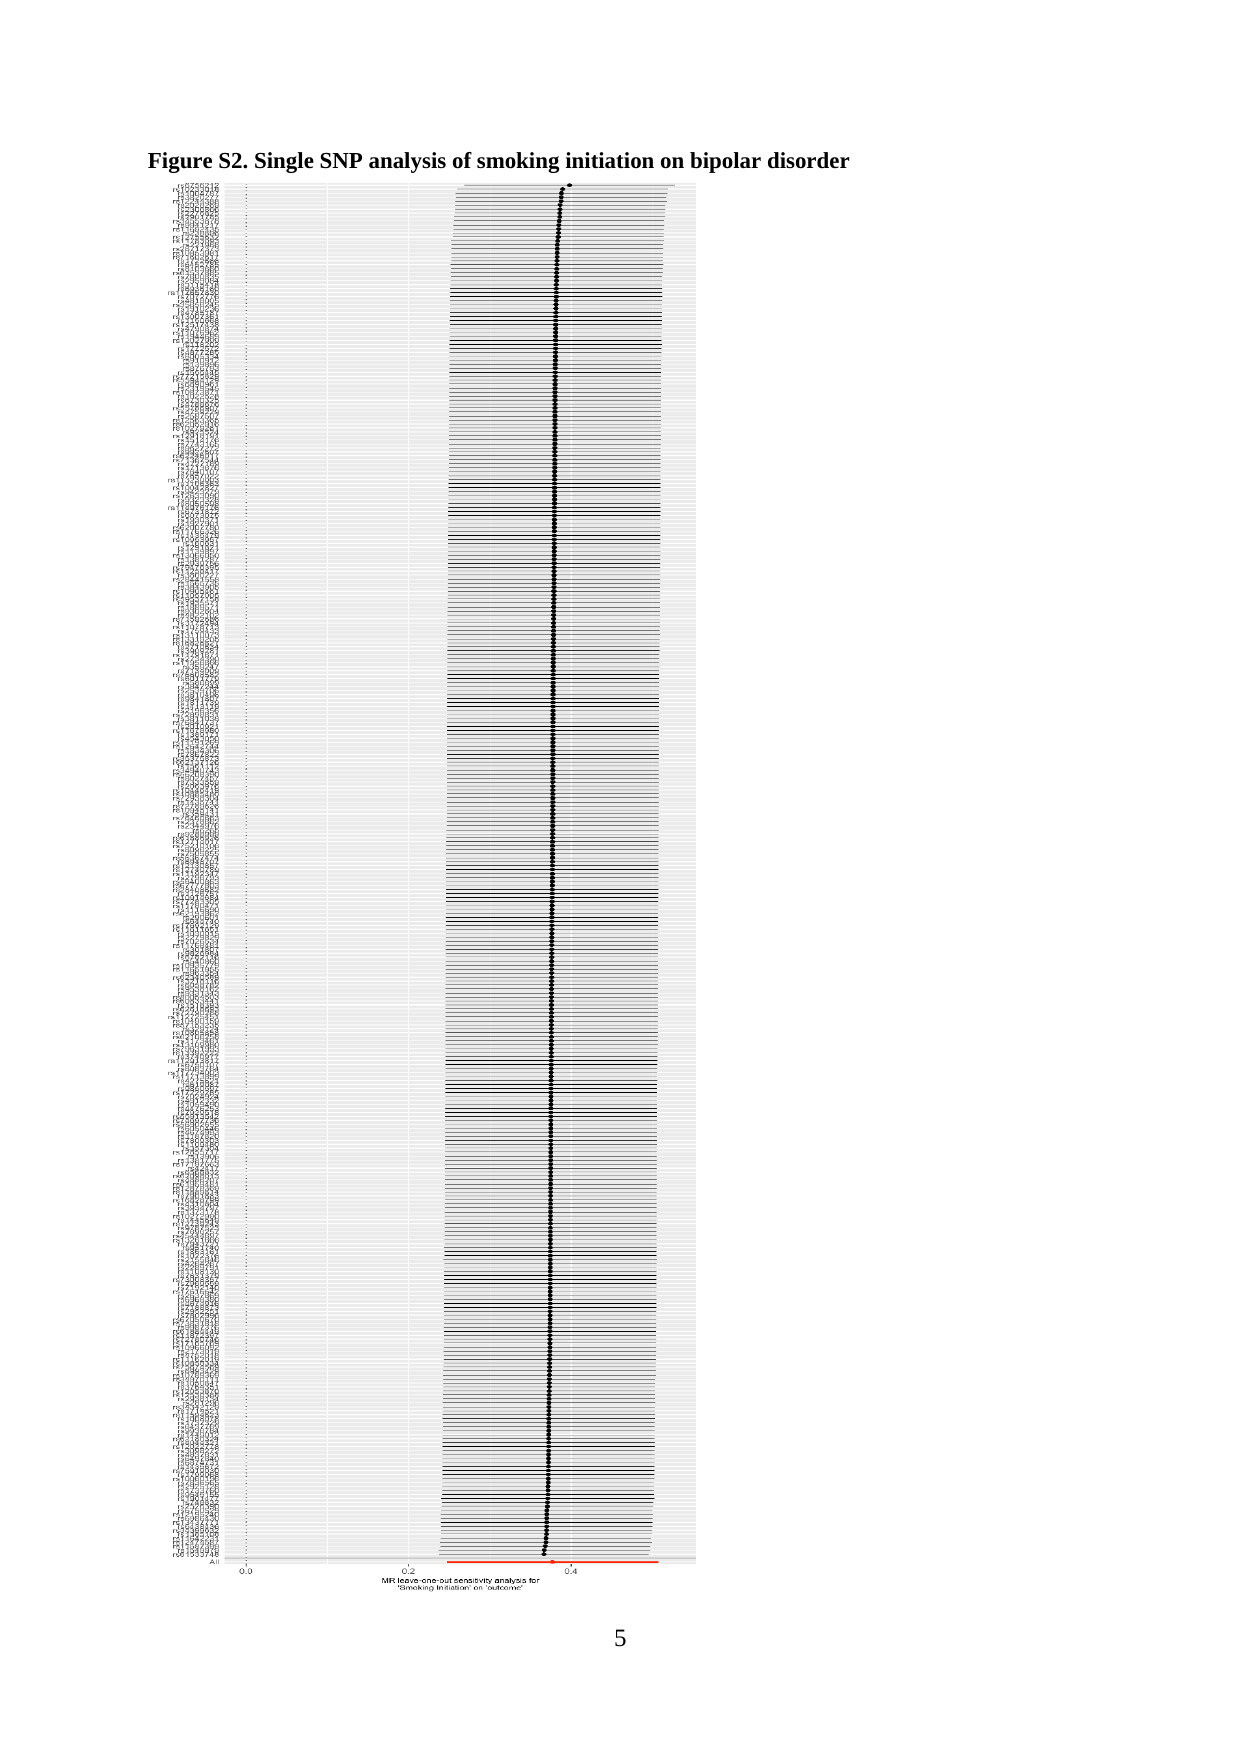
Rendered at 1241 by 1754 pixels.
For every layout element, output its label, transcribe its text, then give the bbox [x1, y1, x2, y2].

picture [147, 178, 702, 1596]
